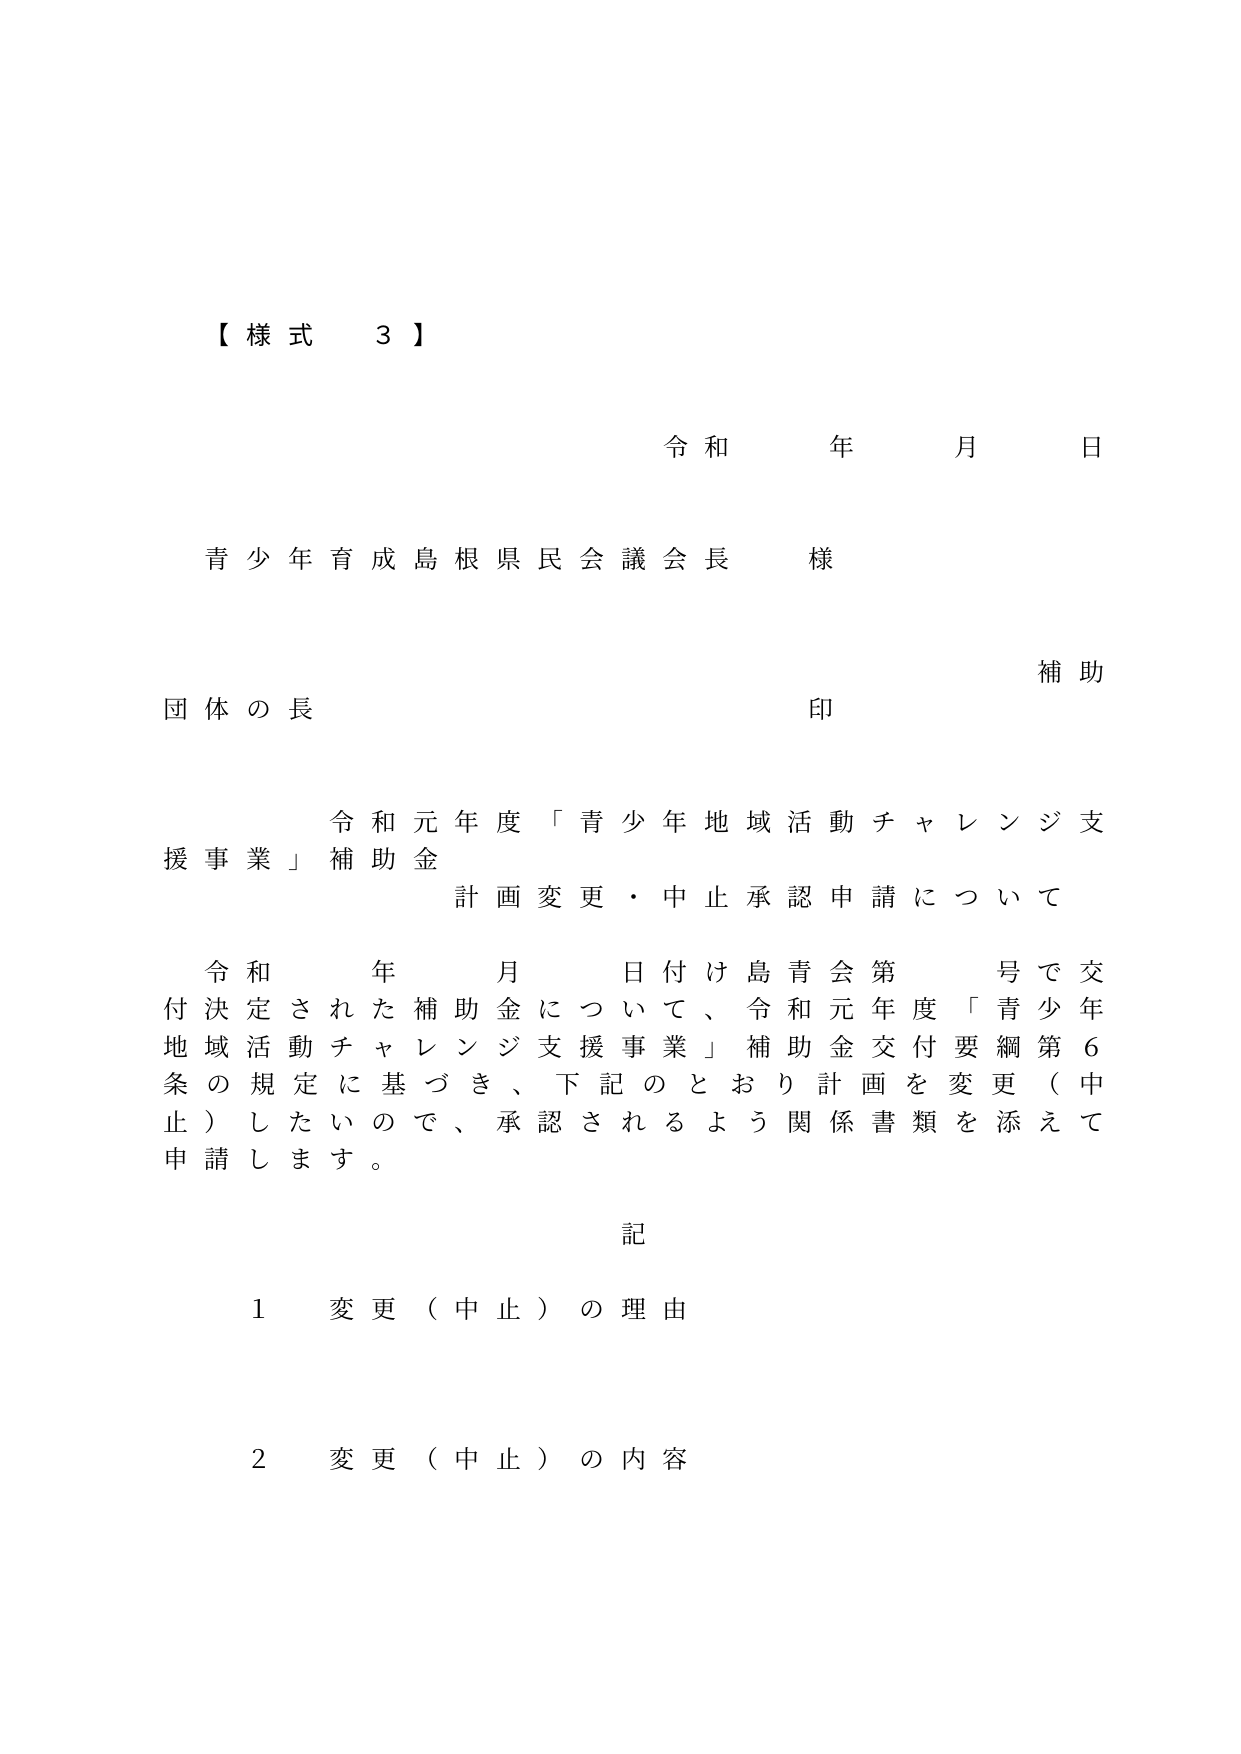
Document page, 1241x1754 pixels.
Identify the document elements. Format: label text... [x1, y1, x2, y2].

text 令和 年 月 日付け島青会第 号で交付決定された補助金について、令和元年度「青少年地域活動チャレンジ支援事業」補助金交付要綱第６条の規定に基づき、下記のとおり計画を変更（中止）したいので、承認されるよう関係書類を添えて申請します。 [163, 952, 1121, 1177]
text 【様式 ３】 [163, 314, 1121, 352]
text １ 変更（中止）の理由 [163, 1289, 1121, 1327]
text 補助団体の長 印 [163, 652, 1121, 727]
text 記 [163, 1214, 1121, 1252]
text 青少年育成島根県民会議会長 様 [163, 539, 1121, 577]
text 計画変更・中止承認申請について [163, 877, 1121, 914]
text 令和元年度「青少年地域活動チャレンジ支援事業」補助金 [163, 802, 1121, 877]
text 令和 年 月 日 [163, 427, 1121, 464]
text ２ 変更（中止）の内容 [163, 1439, 1121, 1477]
